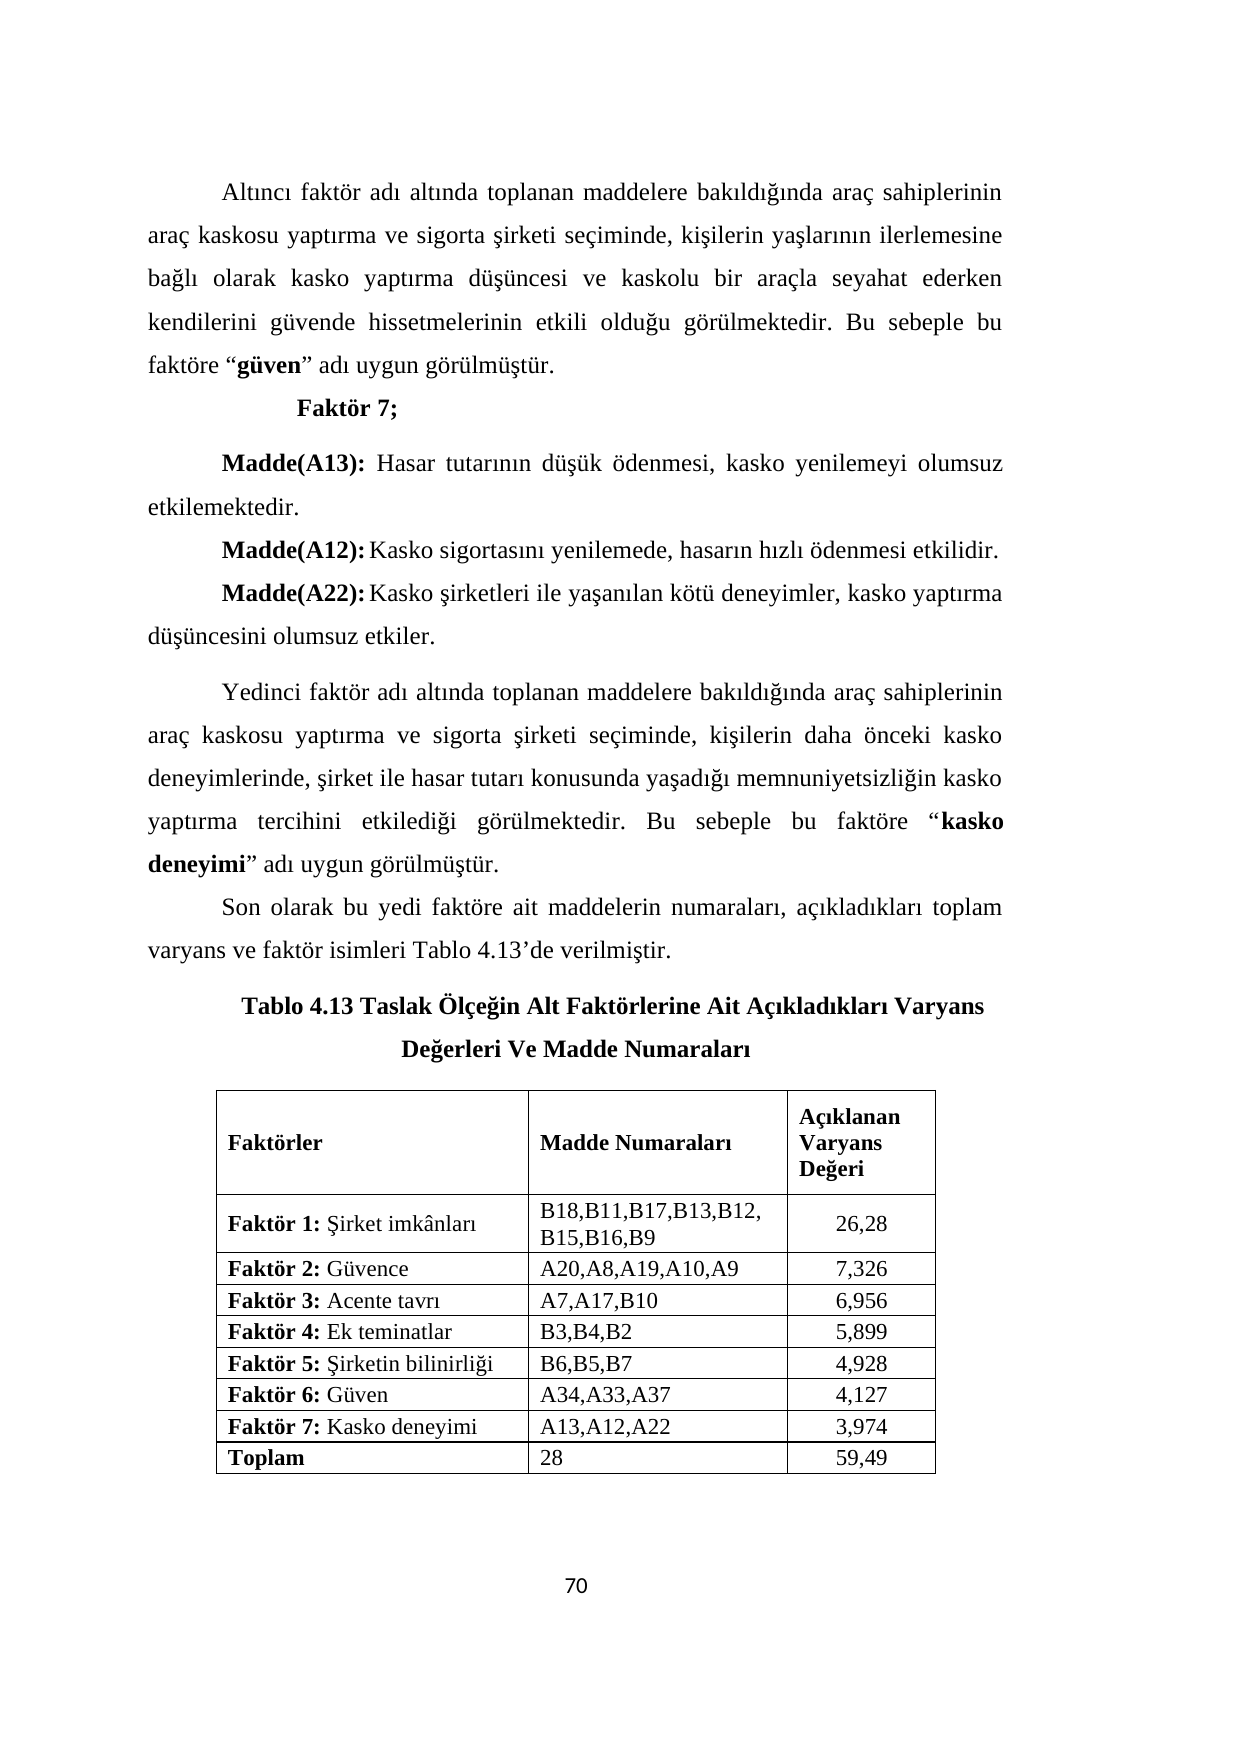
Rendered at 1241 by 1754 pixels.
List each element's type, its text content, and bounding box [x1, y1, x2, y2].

table_cell 59,49 [788, 1443, 935, 1473]
table_cell A34,A33,A37 [529, 1379, 787, 1410]
text Altıncı faktör adı altında toplanan maddelere bakıldığında araç sahiplerinin araç kaskosu yaptırma ve sigorta şirketi seçiminde, kişilerin yaşlarının ilerlemesine bağlı olarak kasko yaptırma düşüncesi ve kaskolu bir araçla seyahat ederken kendilerini güvende hissetmelerinin etkili olduğu görülmektedir. Bu sebeple bu faktöre “güven” adı uygun görülmüştür. [148, 177, 1004, 378]
table_cell Faktör 5: Şirketin bilinirliği [217, 1348, 528, 1378]
table_cell A7,A17,B10 [529, 1285, 787, 1315]
table_cell B3,B4,B2 [529, 1316, 787, 1347]
subtitle Tablo 4.13 Taslak Ölçeğin Alt Faktörlerine Ait Açıkladıkları Varyans Değerleri Ve Madde Numaraları [148, 991, 1004, 1063]
table_cell A13,A12,A22 [529, 1411, 787, 1441]
table_cell 6,956 [788, 1285, 935, 1315]
table_cell A20,A8,A19,A10,A9 [529, 1253, 787, 1283]
table_cell Faktör 4: Ek teminatlar [217, 1316, 528, 1347]
table_cell B18,B11,B17,B13,B12,B15,B16,B9 [529, 1195, 787, 1252]
table_cell 28 [529, 1443, 787, 1473]
table_cell 7,326 [788, 1253, 935, 1283]
table_cell 5,899 [788, 1316, 935, 1347]
table_cell Faktör 6: Güven [217, 1379, 528, 1410]
table_cell 4,928 [788, 1348, 935, 1378]
list Madde(A22): Kasko şirketleri ile yaşanılan kötü deneyimler, kasko yaptırma düşüncesini olumsuz etkiler. [148, 578, 1004, 650]
table_header Madde Numaraları [529, 1091, 787, 1194]
table_cell B6,B5,B7 [529, 1348, 787, 1378]
text Yedinci faktör adı altında toplanan maddelere bakıldığında araç sahiplerinin araç kaskosu yaptırma ve sigorta şirketi seçiminde, kişilerin daha önceki kasko deneyimlerinde, şirket ile hasar tutarı konusunda yaşadığı memnuniyetsizliğin kasko yaptırma tercihini etkilediği görülmektedir. Bu sebeple bu faktöre “kasko deneyimi” adı uygun görülmüştür. [148, 677, 1004, 878]
text Son olarak bu yedi faktöre ait maddelerin numaraları, açıkladıkları toplam varyans ve faktör isimleri Tablo 4.13’de verilmiştir. [148, 892, 1004, 964]
table_cell Faktör 7: Kasko deneyimi [217, 1411, 528, 1441]
table_cell Faktör 3: Acente tavrı [217, 1285, 528, 1315]
list Madde(A13): Hasar tutarının düşük ödenmesi, kasko yenilemeyi olumsuz etkilemektedir. [148, 448, 1004, 520]
table_header Açıklanan Varyans Değeri [788, 1091, 935, 1194]
table_cell 26,28 [788, 1195, 935, 1252]
table_cell Faktör 1: Şirket imkânları [217, 1195, 528, 1252]
table_cell 3,974 [788, 1411, 935, 1441]
table_cell Toplam [217, 1443, 528, 1473]
table_cell 4,127 [788, 1379, 935, 1410]
table_cell Faktör 2: Güvence [217, 1253, 528, 1283]
table_header Faktörler [217, 1091, 528, 1194]
text Faktör 7; [223, 393, 1004, 422]
list Madde(A12): Kasko sigortasını yenilemede, hasarın hızlı ödenmesi etkilidir. [148, 535, 1004, 563]
